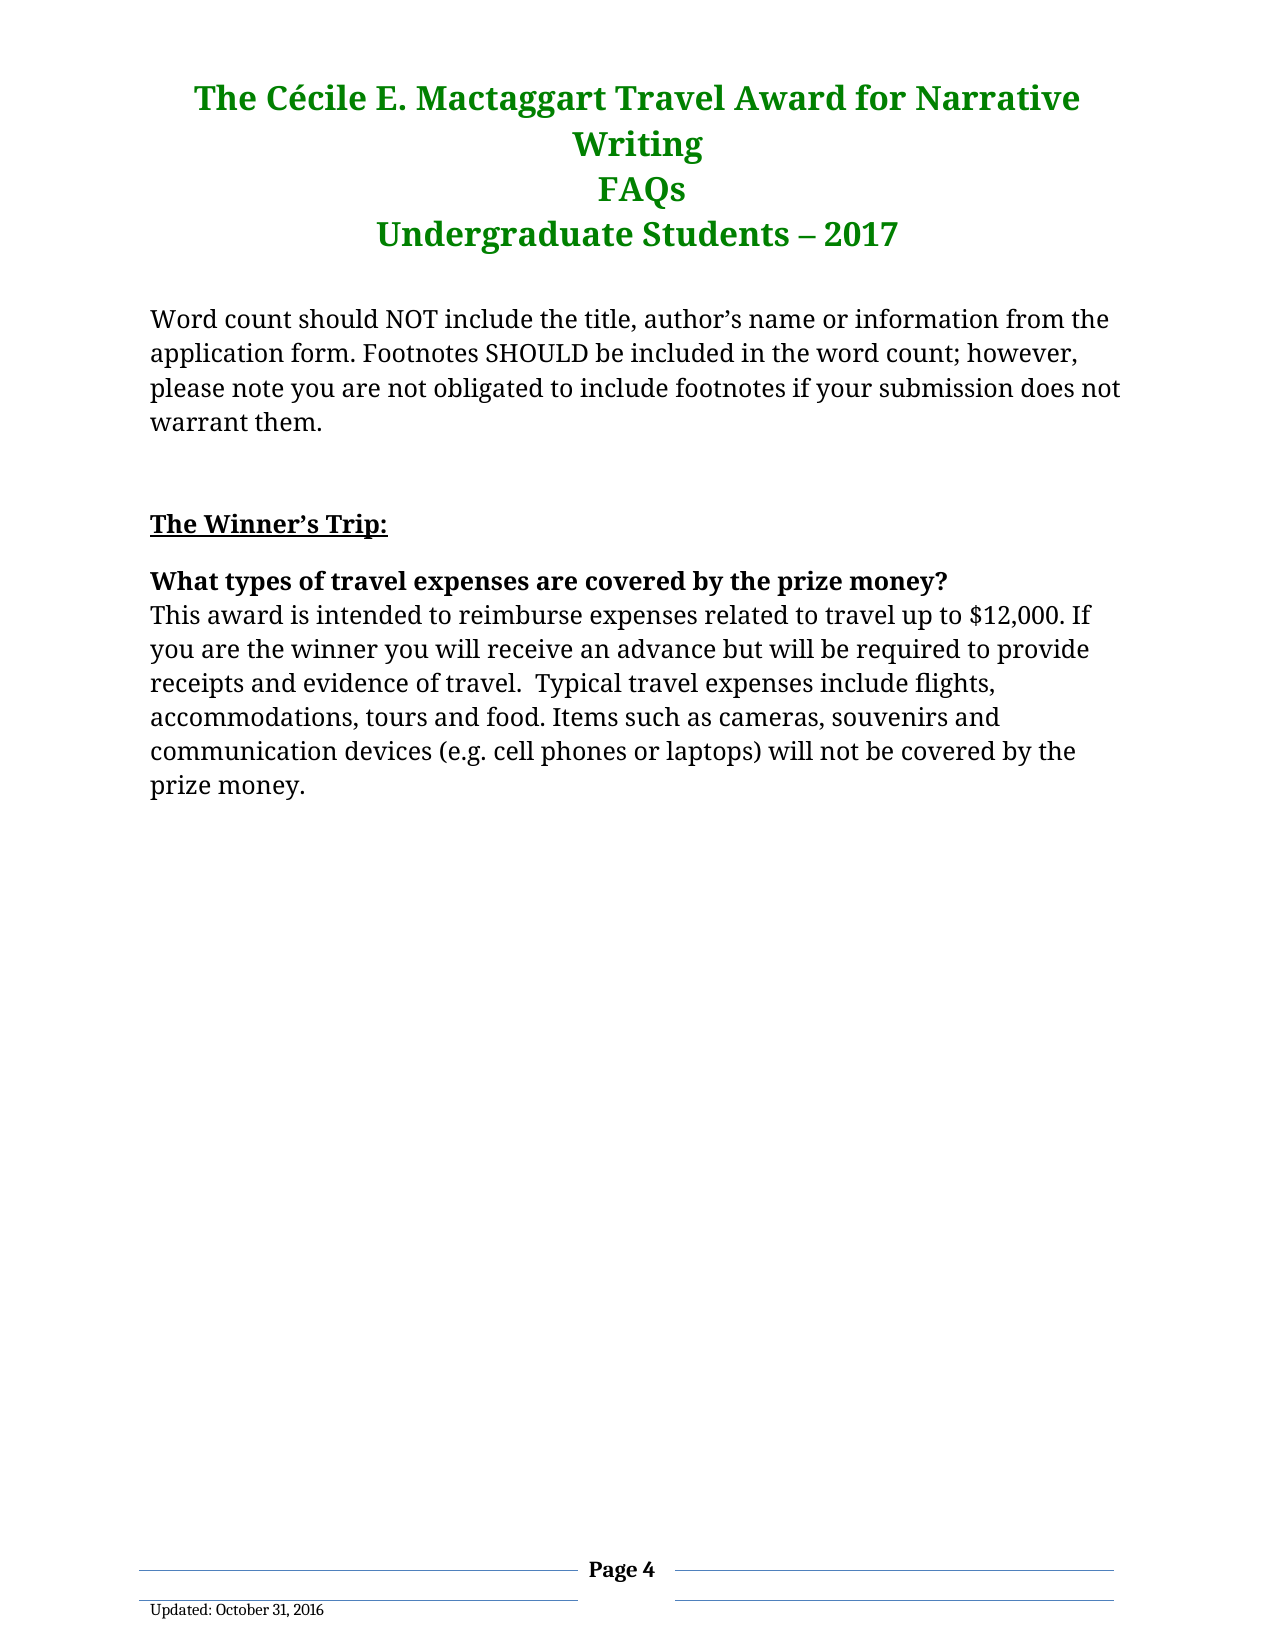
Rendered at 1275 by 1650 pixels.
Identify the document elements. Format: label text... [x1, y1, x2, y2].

text This award is intended to reimburse expenses related to travel up to $12,000. If you are the winner you will receive an advance but will be required to provide receipts and evidence of travel. Typical travel expenses include flights, accommodations, tours and food. Items such as cameras, souvenirs and communication devices (e.g. cell phones or laptops) will not be covered by the prize money. [150, 597, 1125, 802]
text The Winner’s Trip: [150, 506, 1125, 541]
text What types of travel expenses are covered by the prize money? [150, 563, 1125, 597]
text Word count should NOT include the title, author’s name or information from the application form. Footnotes SHOULD be included in the word count; however, please note you are not obligated to include footnotes if your submission does not warrant them. [150, 302, 1125, 438]
